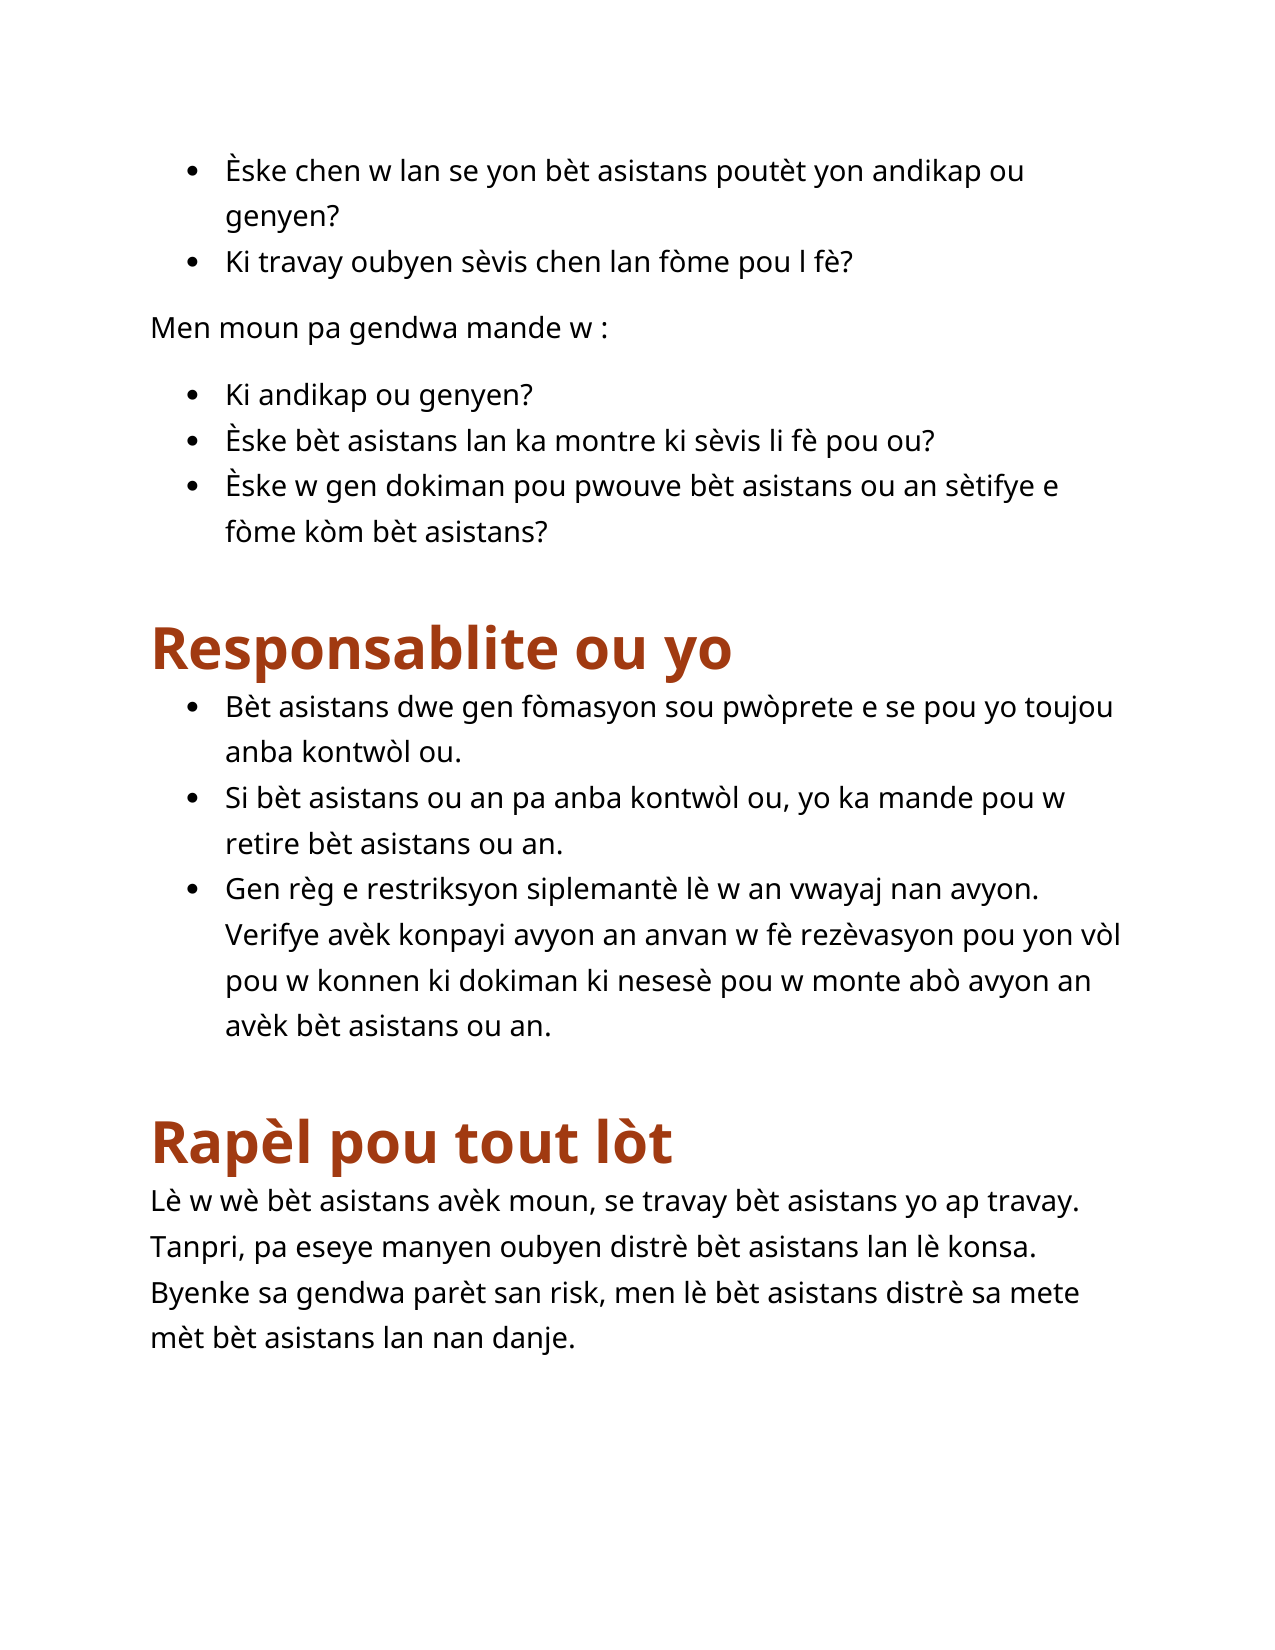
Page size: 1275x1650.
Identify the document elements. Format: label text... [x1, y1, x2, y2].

list Ki andikap ou genyen? [187, 374, 1125, 414]
list Èske chen w lan se yon bèt asistans poutèt yon andikap ou genyen? [187, 150, 1125, 235]
text Men moun pa gendwa mande w : [150, 308, 1125, 347]
list Èske bèt asistans lan ka montre ki sèvis li fè pou ou? [187, 420, 1125, 459]
list Èske w gen dokiman pou pwouve bèt asistans ou an sètifye e fòme kòm bèt asistans? [187, 465, 1125, 551]
list Bèt asistans dwe gen fòmasyon sou pwòprete e se pou yo toujou anba kontwòl ou. [187, 686, 1125, 771]
text Lè w wè bèt asistans avèk moun, se travay bèt asistans yo ap travay. Tanpri, pa eseye manyen oubyen distrè bèt asistans lan lè konsa. Byenke sa gendwa parèt san risk, men lè bèt asistans distrè sa mete mèt bèt asistans lan nan danje. [150, 1181, 1125, 1357]
subtitle Responsablite ou yo [150, 607, 1125, 686]
subtitle Rapèl pou tout lòt [150, 1101, 1125, 1181]
list Gen règ e restriksyon siplemantè lè w an vwayaj nan avyon. Verifye avèk konpayi avyon an anvan w fè rezèvasyon pou yon vòl pou w konnen ki dokiman ki nesesè pou w monte abò avyon an avèk bèt asistans ou an. [187, 869, 1125, 1045]
list Si bèt asistans ou an pa anba kontwòl ou, yo ka mande pou w retire bèt asistans ou an. [187, 777, 1125, 863]
list Ki travay oubyen sèvis chen lan fòme pou l fè? [187, 241, 1125, 281]
